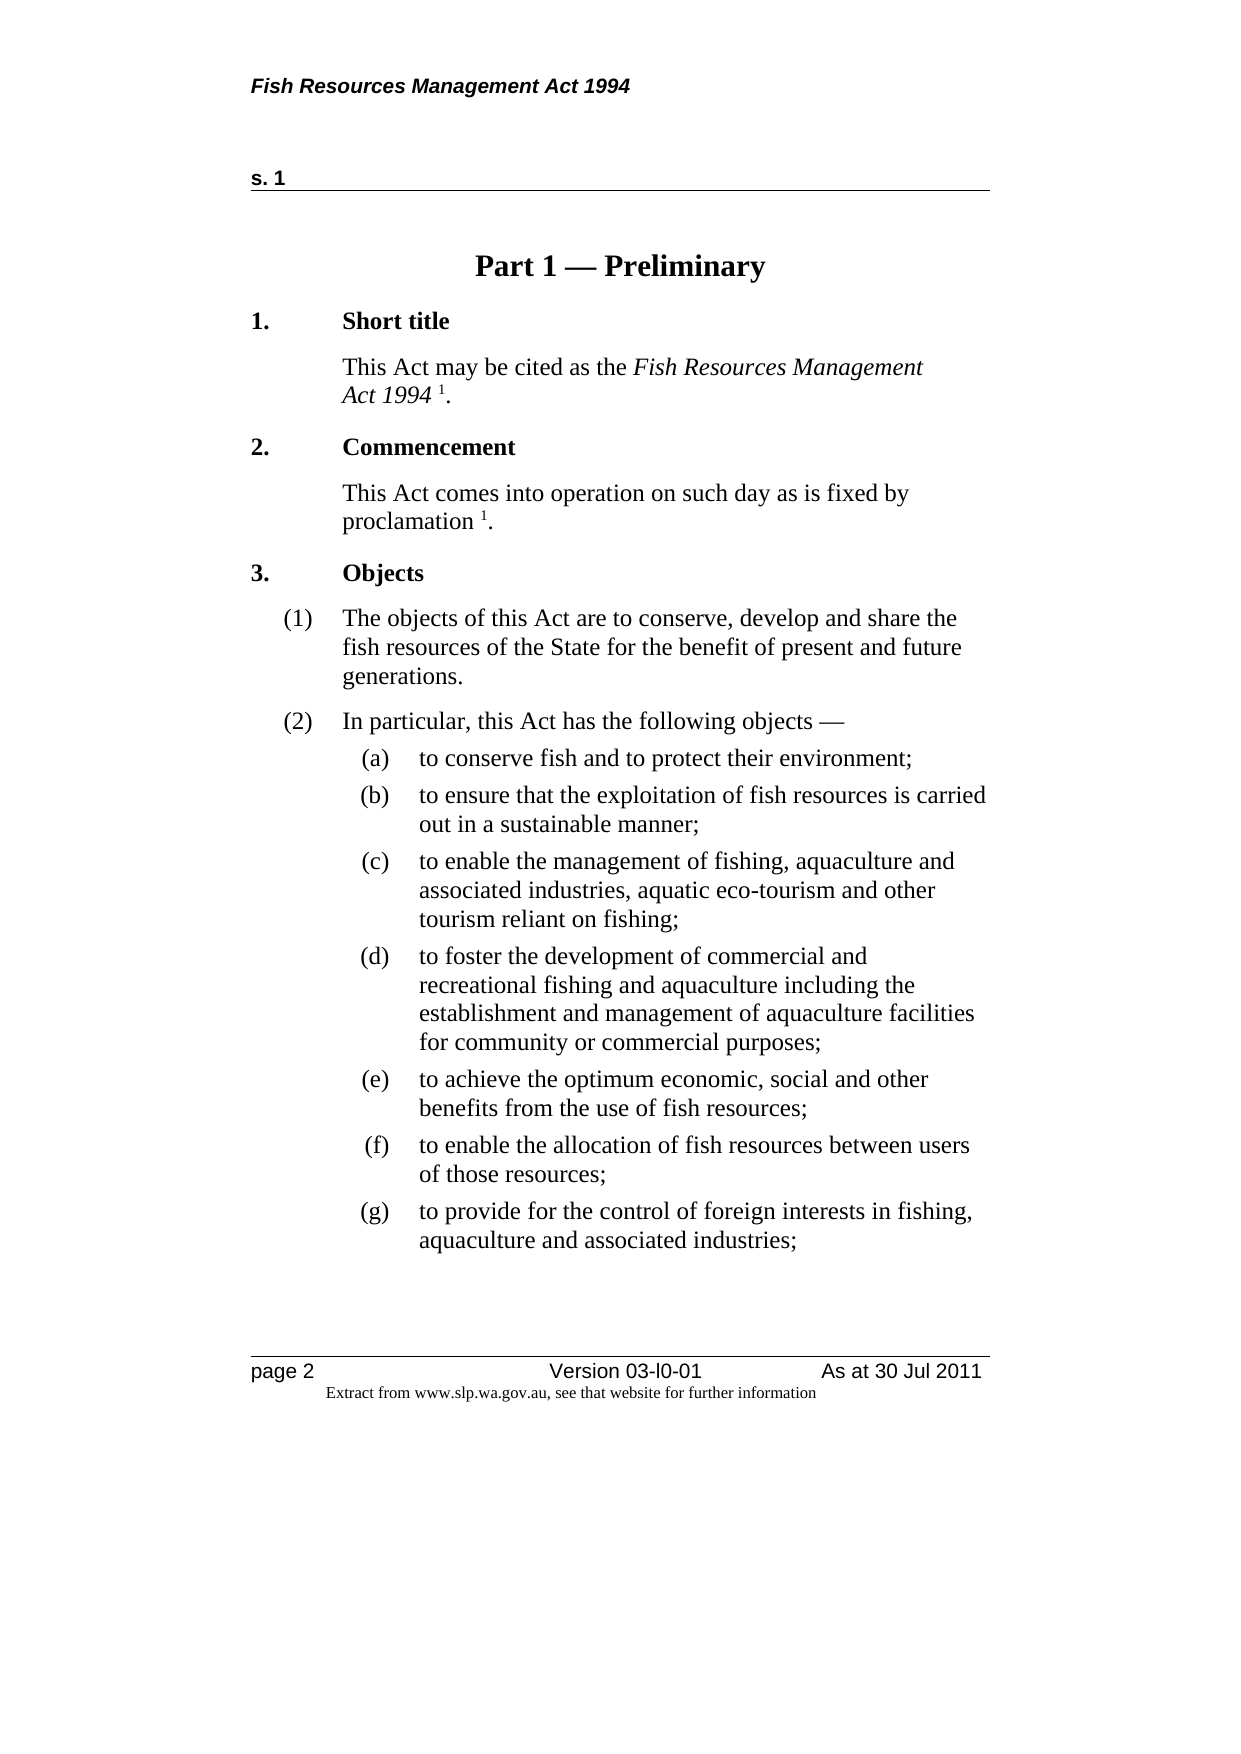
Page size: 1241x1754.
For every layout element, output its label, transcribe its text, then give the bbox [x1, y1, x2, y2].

text (b) to ensure that the exploitation of fish resources is carried out in a sustainable manner; [251, 781, 990, 838]
text (a) to conserve fish and to protect their environment; [251, 743, 990, 772]
text (g) to provide for the control of foreign interests in fishing, aquaculture and associated industries; [251, 1196, 990, 1253]
text (2) In particular, this Act has the following objects — [251, 706, 990, 735]
text (d) to foster the development of commercial and recreational fishing and aquaculture including the establishment and management of aquaculture facilities for community or commercial purposes; [251, 941, 990, 1056]
text (f) to enable the allocation of fish resources between users of those resources; [251, 1130, 990, 1188]
text (1) The objects of this Act are to conserve, develop and share the fish resources of the State for the benefit of present and future generations. [251, 603, 990, 690]
subtitle 3. Objects [251, 558, 990, 587]
text (c) to enable the management of fishing, aquaculture and associated industries, aquatic eco-tourism and other tourism reliant on fishing; [251, 846, 990, 933]
subtitle Part 1 — Preliminary [251, 247, 990, 283]
subtitle 2. Commencement [251, 432, 990, 461]
subtitle 1. Short title [251, 306, 990, 335]
text (e) to achieve the optimum economic, social and other benefits from the use of fish resources; [251, 1064, 990, 1122]
text This Act comes into operation on such day as is fixed by proclamation 1. [251, 478, 990, 535]
text This Act may be cited as the Fish Resources Management Act 1994 1. [251, 352, 990, 409]
